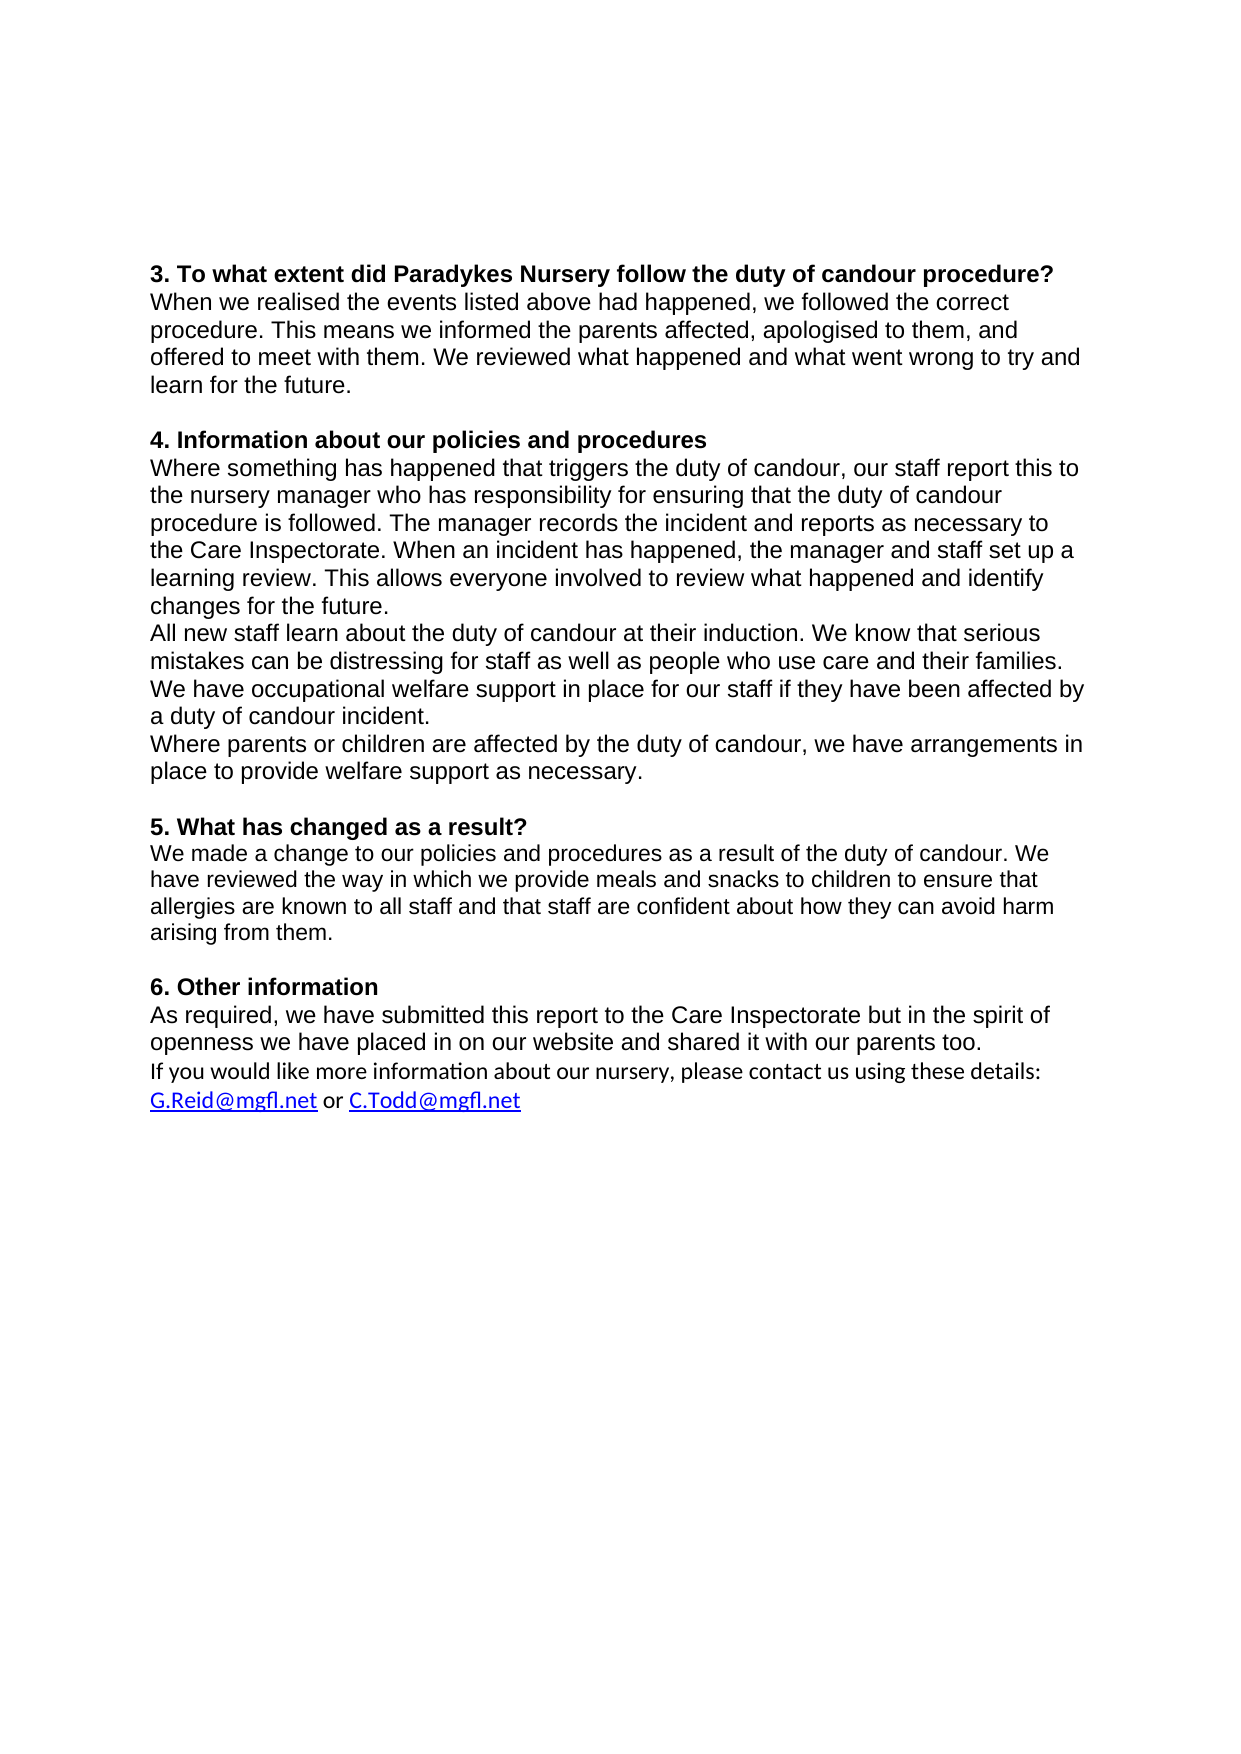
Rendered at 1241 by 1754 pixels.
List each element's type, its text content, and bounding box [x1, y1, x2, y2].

text openness we have placed in on our website and shared it with our parents too. [150, 1028, 1090, 1056]
text Where parents or children are affected by the duty of candour, we have arrangements in [150, 730, 1090, 757]
text All new staff learn about the duty of candour at their induction. We know that serious [150, 619, 1090, 647]
text As required, we have submitted this report to the Care Inspectorate but in the spirit of [150, 1001, 1090, 1028]
text arising from them. [150, 919, 1090, 946]
text procedure. This means we informed the parents affected, apologised to them, and [150, 316, 1090, 343]
text We have occupational welfare support in place for our staff if they have been affected by [150, 674, 1090, 702]
text 4. Information about our policies and procedures [150, 426, 1090, 454]
text mistakes can be distressing for staff as well as people who use care and their families. [150, 647, 1090, 674]
text 6. Other information [150, 973, 1090, 1001]
text offered to meet with them. We reviewed what happened and what went wrong to try and [150, 343, 1090, 371]
text Where something has happened that triggers the duty of candour, our staff report this to [150, 454, 1090, 481]
text 5. What has changed as a result? [150, 812, 1090, 840]
text changes for the future. [150, 592, 1090, 619]
text We made a change to our policies and procedures as a result of the duty of candour. We [150, 840, 1090, 866]
text learn for the future. [150, 371, 1090, 398]
text 3. To what extent did Paradykes Nursery follow the duty of candour procedure? [150, 260, 1090, 288]
text allergies are known to all staff and that staff are confident about how they can avoid harm [150, 893, 1090, 919]
text the Care Inspectorate. When an incident has happened, the manager and staff set up a [150, 536, 1090, 564]
text the nursery manager who has responsibility for ensuring that the duty of candour [150, 481, 1090, 509]
text If you would like more information about our nursery, please contact us using these details: [150, 1056, 1090, 1085]
text place to provide welfare support as necessary. [150, 757, 1090, 785]
text When we realised the events listed above had happened, we followed the correct [150, 288, 1090, 316]
text a duty of candour incident. [150, 702, 1090, 730]
text procedure is followed. The manager records the incident and reports as necessary to [150, 509, 1090, 536]
text learning review. This allows everyone involved to review what happened and identify [150, 564, 1090, 592]
text have reviewed the way in which we provide meals and snacks to children to ensure that [150, 866, 1090, 893]
text G.Reid@mgfl.net or C.Todd@mgfl.net [150, 1085, 1090, 1114]
